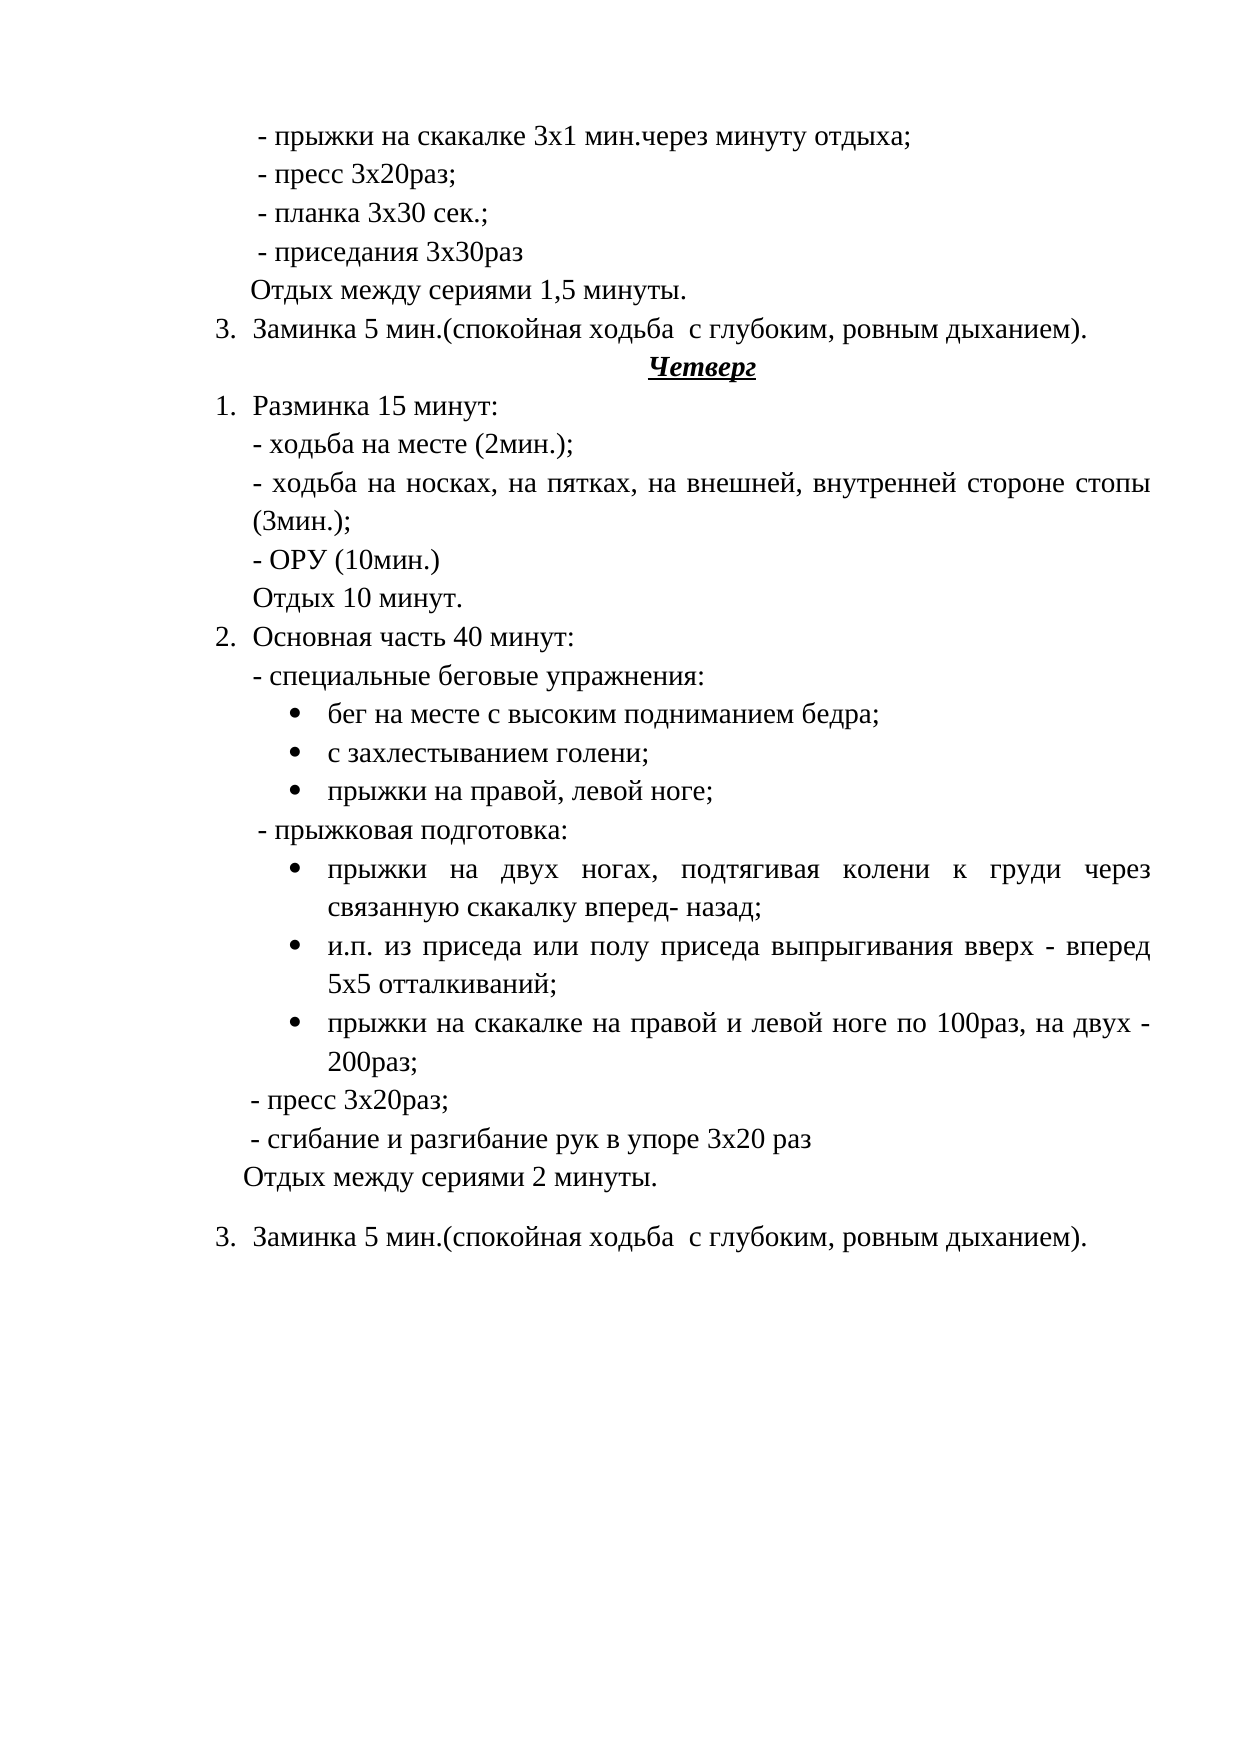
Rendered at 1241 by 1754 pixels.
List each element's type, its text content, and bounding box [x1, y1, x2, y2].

list Четверг [252, 349, 1152, 383]
list и.п. из приседа или полу приседа выпрыгивания вверх - вперед 5х5 отталкиваний; [290, 928, 1152, 1000]
text - планка 3х30 сек.; [177, 195, 1152, 229]
text - пресс 3х20раз; [177, 1082, 1152, 1116]
text Отдых между сериями 2 минуты. [177, 1159, 1152, 1193]
list Заминка 5 мин.(спокойная ходьба с глубоким, ровным дыханием). [215, 311, 1152, 344]
list Разминка 15 минут: [215, 388, 1152, 421]
list - специальные беговые упражнения: [252, 658, 1152, 691]
list Заминка 5 мин.(спокойная ходьба с глубоким, ровным дыханием). [215, 1219, 1152, 1252]
list бег на месте с высоким подниманием бедра; [290, 696, 1152, 730]
text - приседания 3х30раз [177, 234, 1152, 267]
list - ходьба на месте (2мин.); [252, 426, 1152, 460]
list Отдых 10 минут. [252, 581, 1152, 614]
text - прыжковая подготовка: [177, 812, 1152, 846]
text - сгибание и разгибание рук в упоре 3х20 раз [177, 1121, 1152, 1154]
list прыжки на правой, левой ноге; [290, 773, 1152, 807]
list Основная часть 40 минут: [215, 619, 1152, 653]
text - прыжки на скакалке 3х1 мин.через минуту отдыха; [177, 118, 1152, 152]
list прыжки на скакалке на правой и левой ноге по 100раз, на двух -200раз; [290, 1005, 1152, 1077]
text Отдых между сериями 1,5 минуты. [177, 272, 1152, 306]
text - пресс 3х20раз; [177, 157, 1152, 190]
list - ОРУ (10мин.) [252, 542, 1152, 576]
list - ходьба на носках, на пятках, на внешней, внутренней стороне стопы (3мин.); [252, 465, 1152, 537]
list с захлестыванием голени; [290, 735, 1152, 768]
list прыжки на двух ногах, подтягивая колени к груди через связанную скакалку вперед- назад; [290, 851, 1152, 923]
